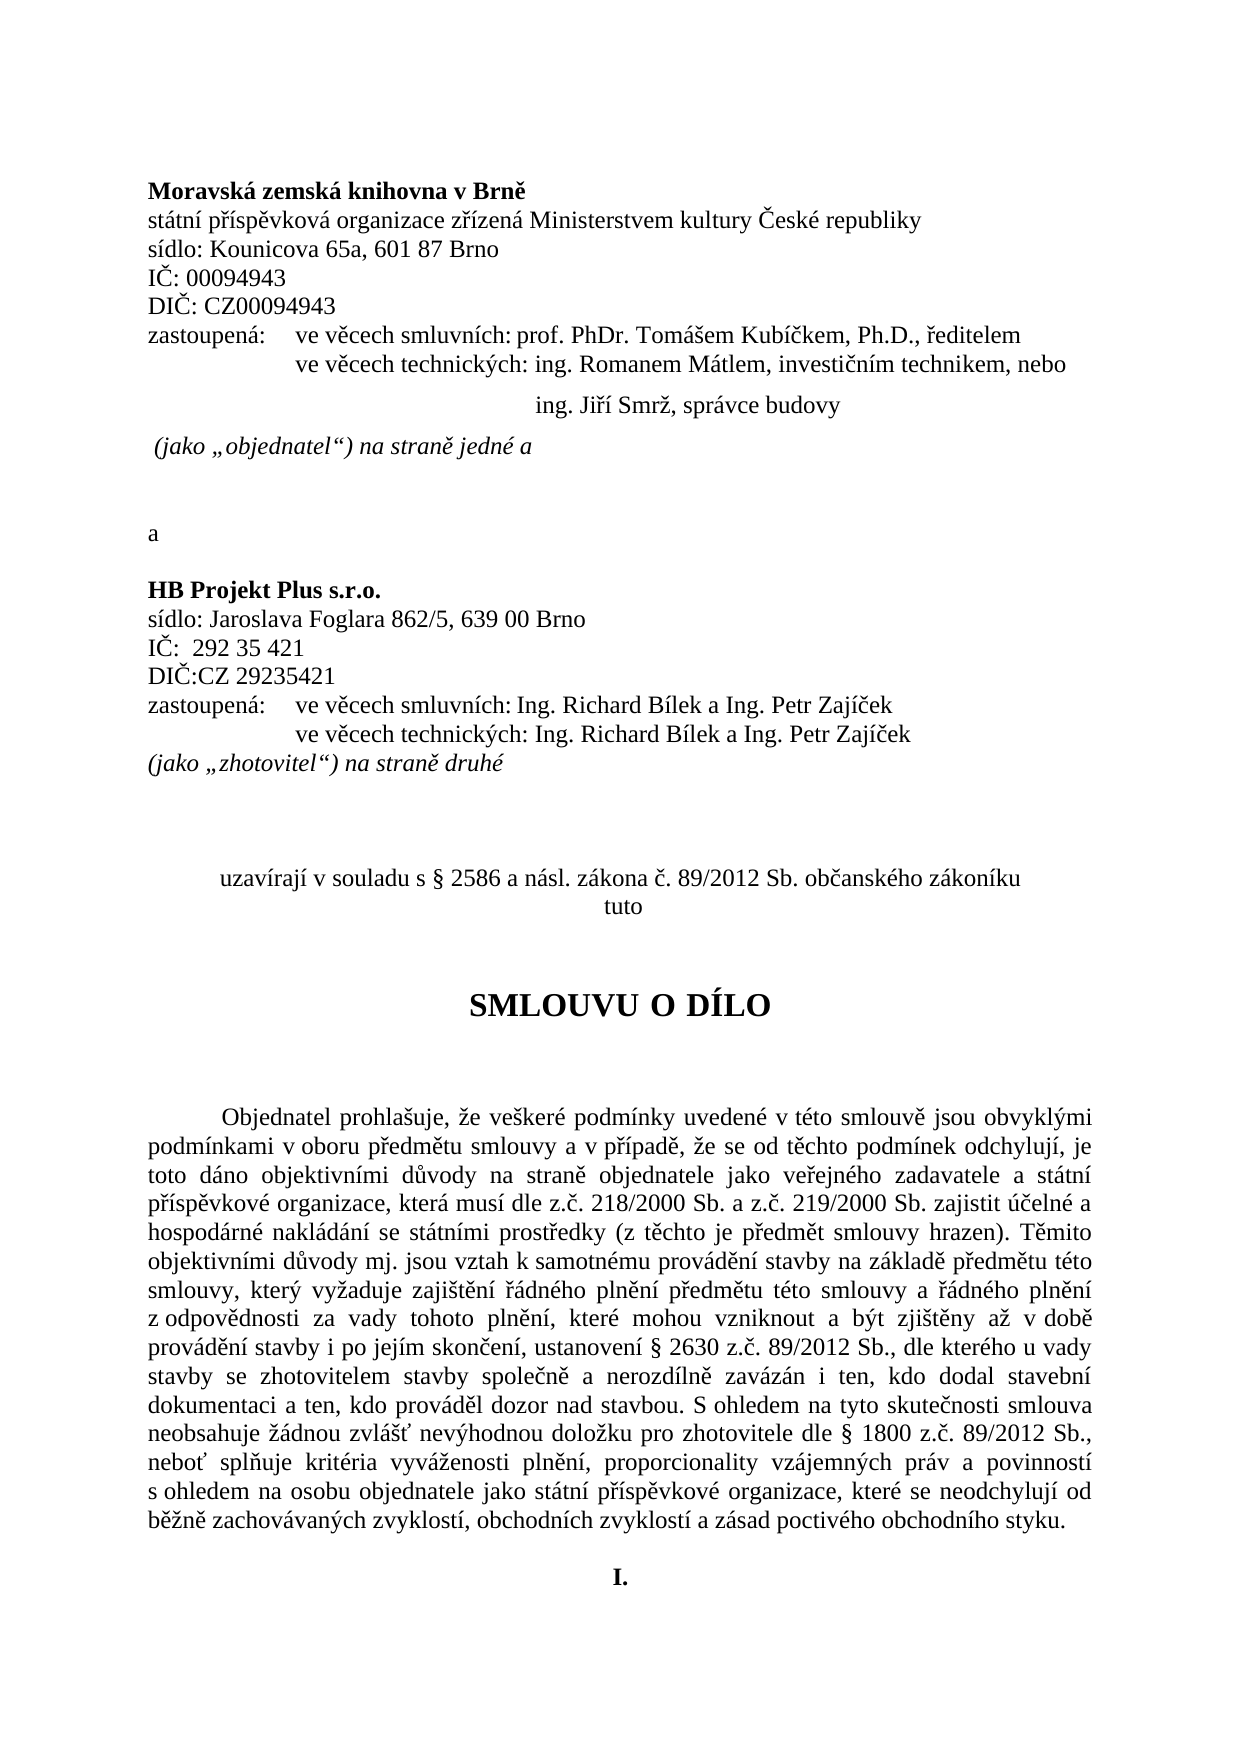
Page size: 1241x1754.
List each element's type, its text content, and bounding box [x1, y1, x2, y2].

text smlouvu o dílo [148, 978, 1093, 1026]
text tuto [148, 891, 1093, 920]
text I. [148, 1562, 1093, 1591]
text uzavírají v souladu s § 2586 a násl. zákona č. 89/2012 Sb. občanského zákoníku [148, 863, 1093, 891]
text sídlo: Jaroslava Foglara 862/5, 639 00 Brno [148, 604, 1093, 633]
text HB Projekt Plus s.r.o. [148, 575, 1093, 604]
text zastoupená: ve věcech smluvních: prof. PhDr. Tomášem Kubíčkem, Ph.D., ředitelem [148, 320, 1093, 349]
text zastoupená: ve věcech smluvních: Ing. Richard Bílek a Ing. Petr Zajíček [148, 690, 1093, 719]
text IČ: 292 35 421 [148, 633, 1093, 661]
text a [148, 518, 1093, 546]
text DIČ: CZ00094943 [148, 291, 1093, 320]
text ve věcech technických: ing. Romanem Mátlem, investičním technikem, nebo [221, 349, 1093, 378]
text ing. Jiří Smrž, správce budovy [221, 390, 1093, 419]
text (jako „objednatel“) na straně jedné a [148, 431, 1093, 460]
text Objednatel prohlašuje, že veškeré podmínky uvedené v této smlouvě jsou obvyklými podmínkami v oboru předmětu smlouvy a v případě, že se od těchto podmínek odchylují, je toto dáno objektivními důvody na straně objednatele jako veřejného zadavatele a státní příspěvkové organizace, která musí dle z.č. 218/2000 Sb. a z.č. 219/2000 Sb. zajistit účelné a hospodárné nakládání se státními prostředky (z těchto je předmět smlouvy hrazen). Těmito objektivními důvody mj. jsou vztah k samotnému provádění stavby na základě předmětu této smlouvy, který vyžaduje zajištění řádného plnění předmětu této smlouvy a řádného plnění z odpovědnosti za vady tohoto plnění, které mohou vzniknout a být zjištěny až v době provádění stavby i po jejím skončení, ustanovení § 2630 z.č. 89/2012 Sb., dle kterého u vady stavby se zhotovitelem stavby společně a nerozdílně zavázán i ten, kdo dodal stavební dokumentaci a ten, kdo prováděl dozor nad stavbou. S ohledem na tyto skutečnosti smlouva neobsahuje žádnou zvlášť nevýhodnou doložku pro zhotovitele dle § 1800 z.č. 89/2012 Sb., neboť splňuje kritéria vyváženosti plnění, proporcionality vzájemných práv a povinností s ohledem na osobu objednatele jako státní příspěvkové organizace, které se neodchylují od běžně zachovávaných zvyklostí, obchodních zvyklostí a zásad poctivého obchodního styku. [148, 1102, 1093, 1533]
text státní příspěvková organizace zřízená Ministerstvem kultury České republiky [148, 205, 1093, 234]
text (jako „zhotovitel“) na straně druhé [148, 748, 1093, 776]
text DIČ:CZ 29235421 [148, 661, 1093, 690]
text ve věcech technických: Ing. Richard Bílek a Ing. Petr Zajíček [221, 719, 1093, 748]
text Moravská zemská knihovna v Brně [148, 176, 1093, 205]
text sídlo: Kounicova 65a, 601 87 Brno [148, 234, 1093, 263]
text IČ: 00094943 [148, 263, 1093, 291]
